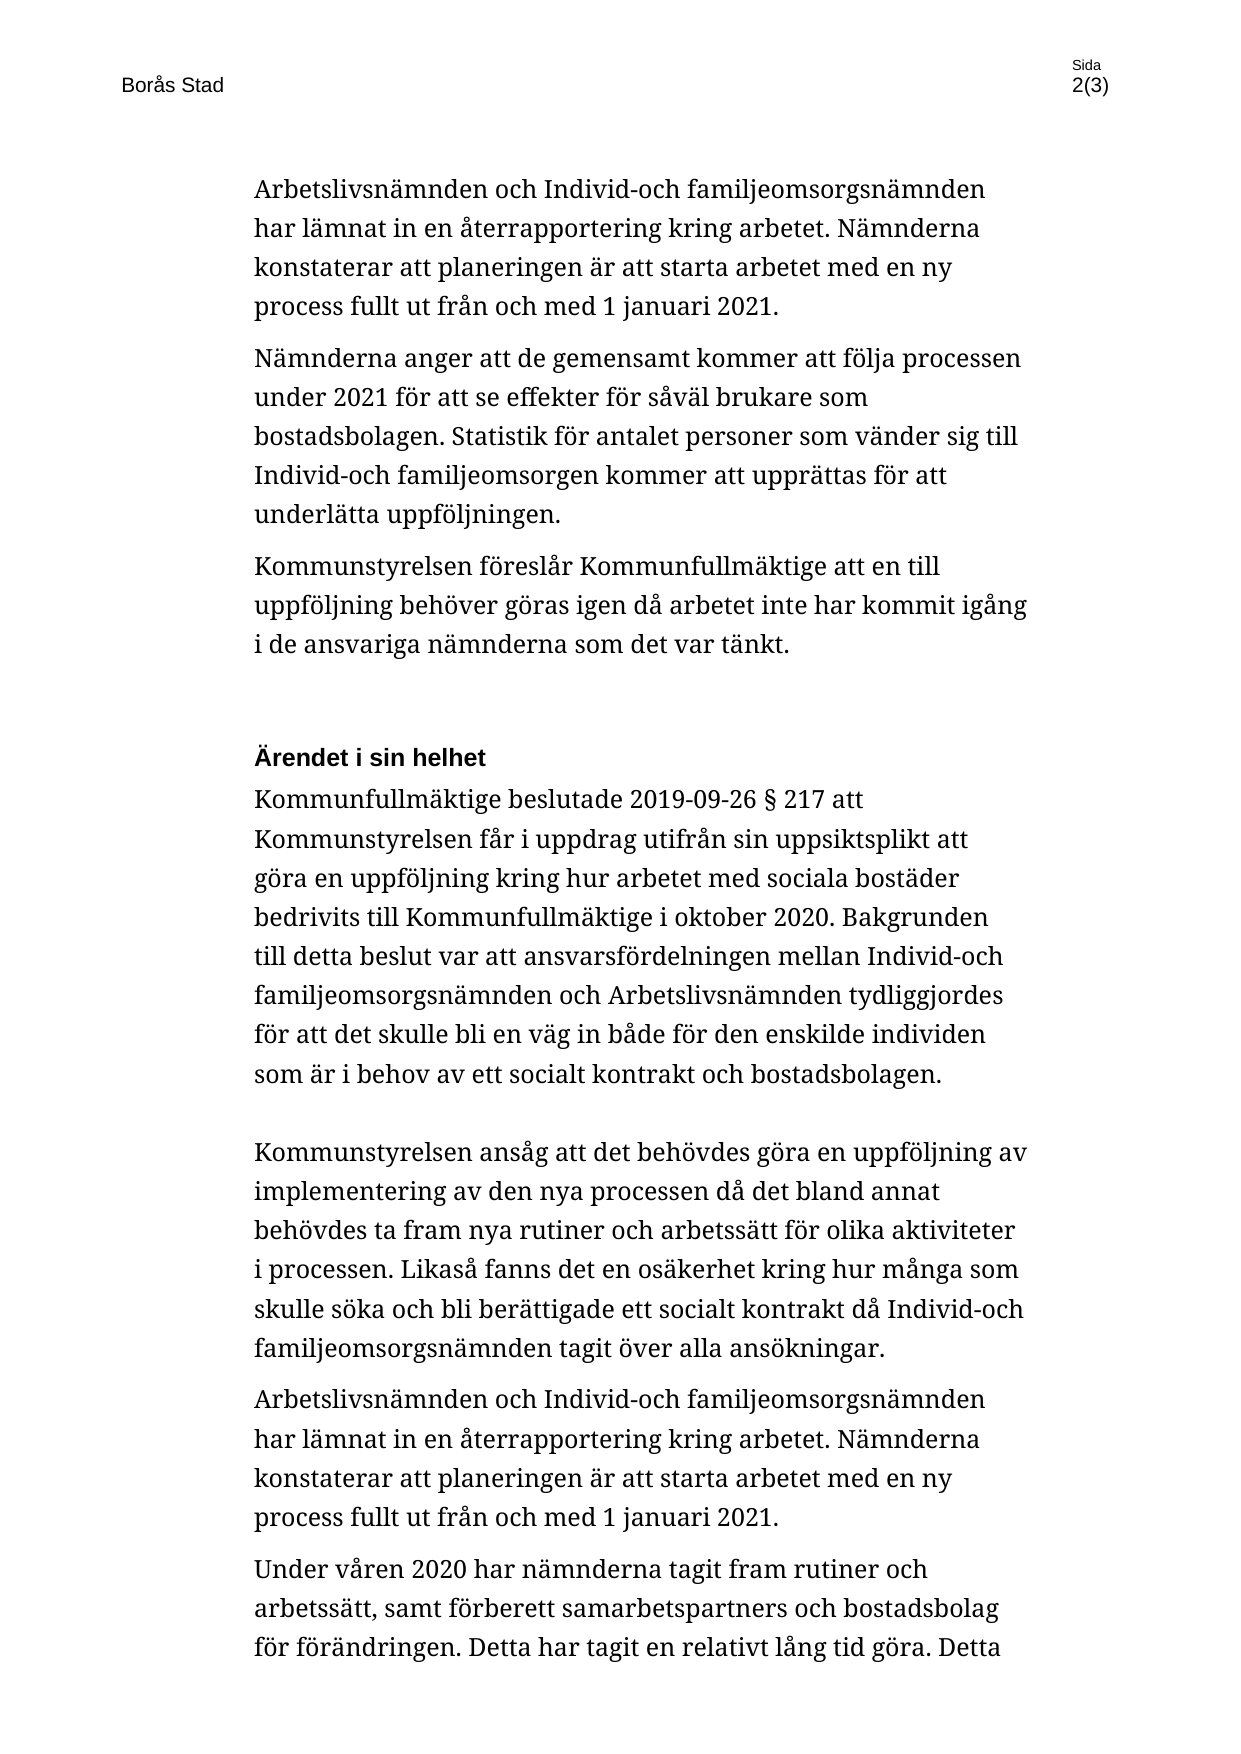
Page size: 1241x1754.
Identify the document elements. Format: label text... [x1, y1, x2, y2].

text Arbetslivsnämnden och Individ-och familjeomsorgsnämnden har lämnat in en återrapportering kring arbetet. Nämnderna konstaterar att planeringen är att starta arbetet med en ny process fullt ut från och med 1 januari 2021. [254, 1382, 1028, 1534]
text Nämnderna anger att de gemensamt kommer att följa processen under 2021 för att se effekter för såväl brukare som bostadsbolagen. Statistik för antalet personer som vänder sig till Individ-och familjeomsorgen kommer att upprättas för att underlätta uppföljningen. [254, 340, 1028, 531]
subtitle Ärendet i sin helhet [254, 743, 1028, 772]
text Kommunfullmäktige beslutade 2019-09-26 § 217 att Kommunstyrelsen får i uppdrag utifrån sin uppsiktsplikt att göra en uppföljning kring hur arbetet med sociala bostäder bedrivits till Kommunfullmäktige i oktober 2020. Bakgrunden till detta beslut var att ansvarsfördelningen mellan Individ-och familjeomsorgsnämnden och Arbetslivsnämnden tydliggjordes för att det skulle bli en väg in både för den enskilde individen som är i behov av ett socialt kontrakt och bostadsbolagen. [254, 782, 1028, 1090]
text Kommunstyrelsen ansåg att det behövdes göra en uppföljning av implementering av den nya processen då det bland annat behövdes ta fram nya rutiner och arbetssätt för olika aktiviteter i processen. Likaså fanns det en osäkerhet kring hur många som skulle söka och bli berättigade ett socialt kontrakt då Individ-och familjeomsorgsnämnden tagit över alla ansökningar. [254, 1135, 1028, 1364]
text Arbetslivsnämnden och Individ-och familjeomsorgsnämnden har lämnat in en återrapportering kring arbetet. Nämnderna konstaterar att planeringen är att starta arbetet med en ny process fullt ut från och med 1 januari 2021. [254, 171, 1028, 323]
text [254, 1551, 1028, 1664]
text Kommunstyrelsen föreslår Kommunfullmäktige att en till uppföljning behöver göras igen då arbetet inte har kommit igång i de ansvariga nämnderna som det var tänkt. [254, 549, 1028, 661]
